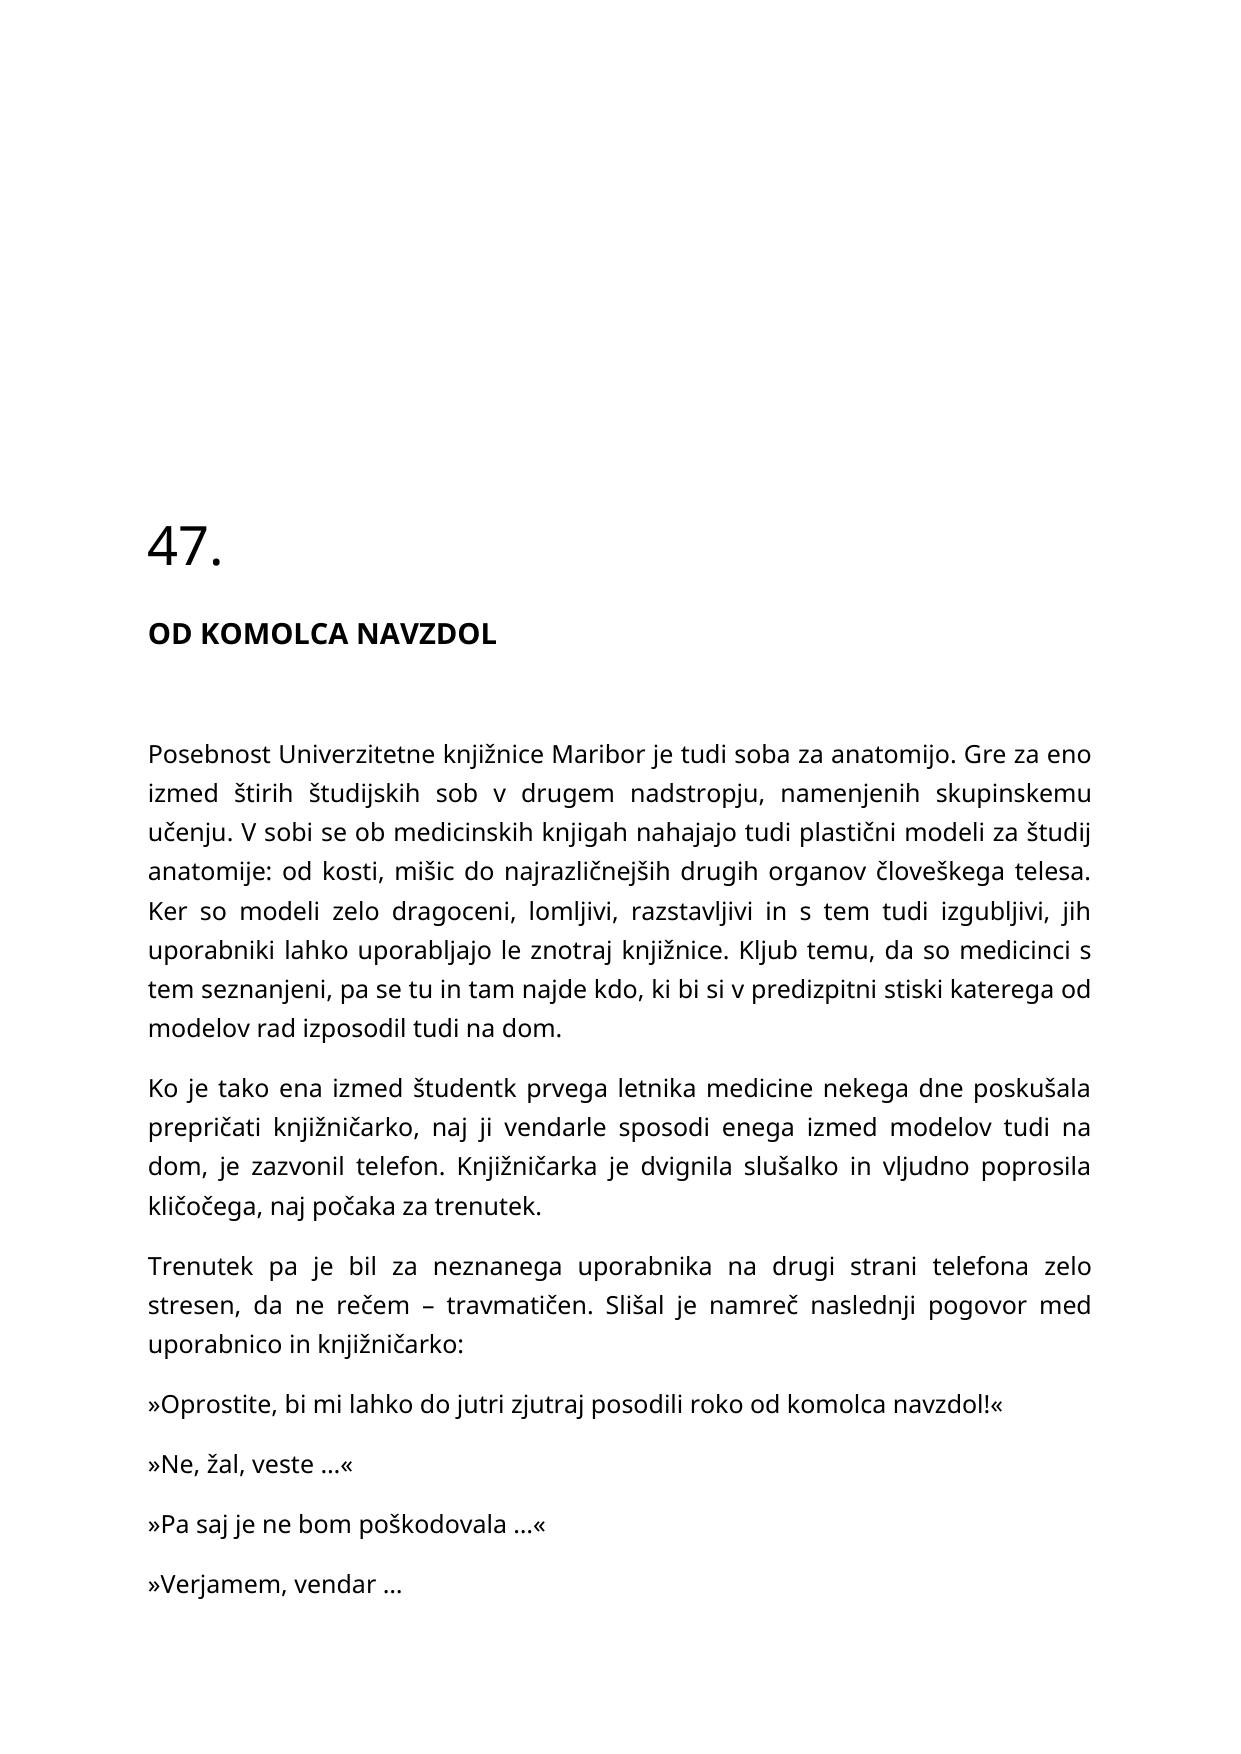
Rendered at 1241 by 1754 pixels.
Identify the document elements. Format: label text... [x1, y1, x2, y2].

text Ko je tako ena izmed študentk prvega letnika medicine nekega dne poskušala prepričati knjižničarko, naj ji vendarle sposodi enega izmed modelov tudi na dom, je zazvonil telefon. Knjižničarka je dvignila slušalko in vljudno poprosila kličočega, naj počaka za trenutek. [148, 1071, 1093, 1222]
text »Verjamem, vendar … [148, 1566, 1093, 1601]
text Trenutek pa je bil za neznanega uporabnika na drugi strani telefona zelo stresen, da ne rečem – travmatičen. Slišal je namreč naslednji pogovor med uporabnico in knjižničarko: [148, 1248, 1093, 1361]
text Posebnost Univerzitetne knjižnice Maribor je tudi soba za anatomijo. Gre za eno izmed štirih študijskih sob v drugem nadstropju, namenjenih skupinskemu učenju. V sobi se ob medicinskih knjigah nahajajo tudi plastični modeli za študij anatomije: od kosti, mišic do najrazličnejših drugih organov človeškega telesa. Ker so modeli zelo dragoceni, lomljivi, razstavljivi in s tem tudi izgubljivi, jih uporabniki lahko uporabljajo le znotraj knjižnice. Kljub temu, da so medicinci s tem seznanjeni, pa se tu in tam najde kdo, ki bi si v predizpitni stiski katerega od modelov rad izposodil tudi na dom. [148, 736, 1093, 1045]
text »Oprostite, bi mi lahko do jutri zjutraj posodili roko od komolca navzdol!« [148, 1386, 1093, 1421]
text 47. [148, 508, 1093, 581]
text »Ne, žal, veste …« [148, 1446, 1093, 1481]
text OD KOMOLCA NAVZDOL [148, 613, 1093, 653]
text »Pa saj je ne bom poškodovala …« [148, 1506, 1093, 1541]
